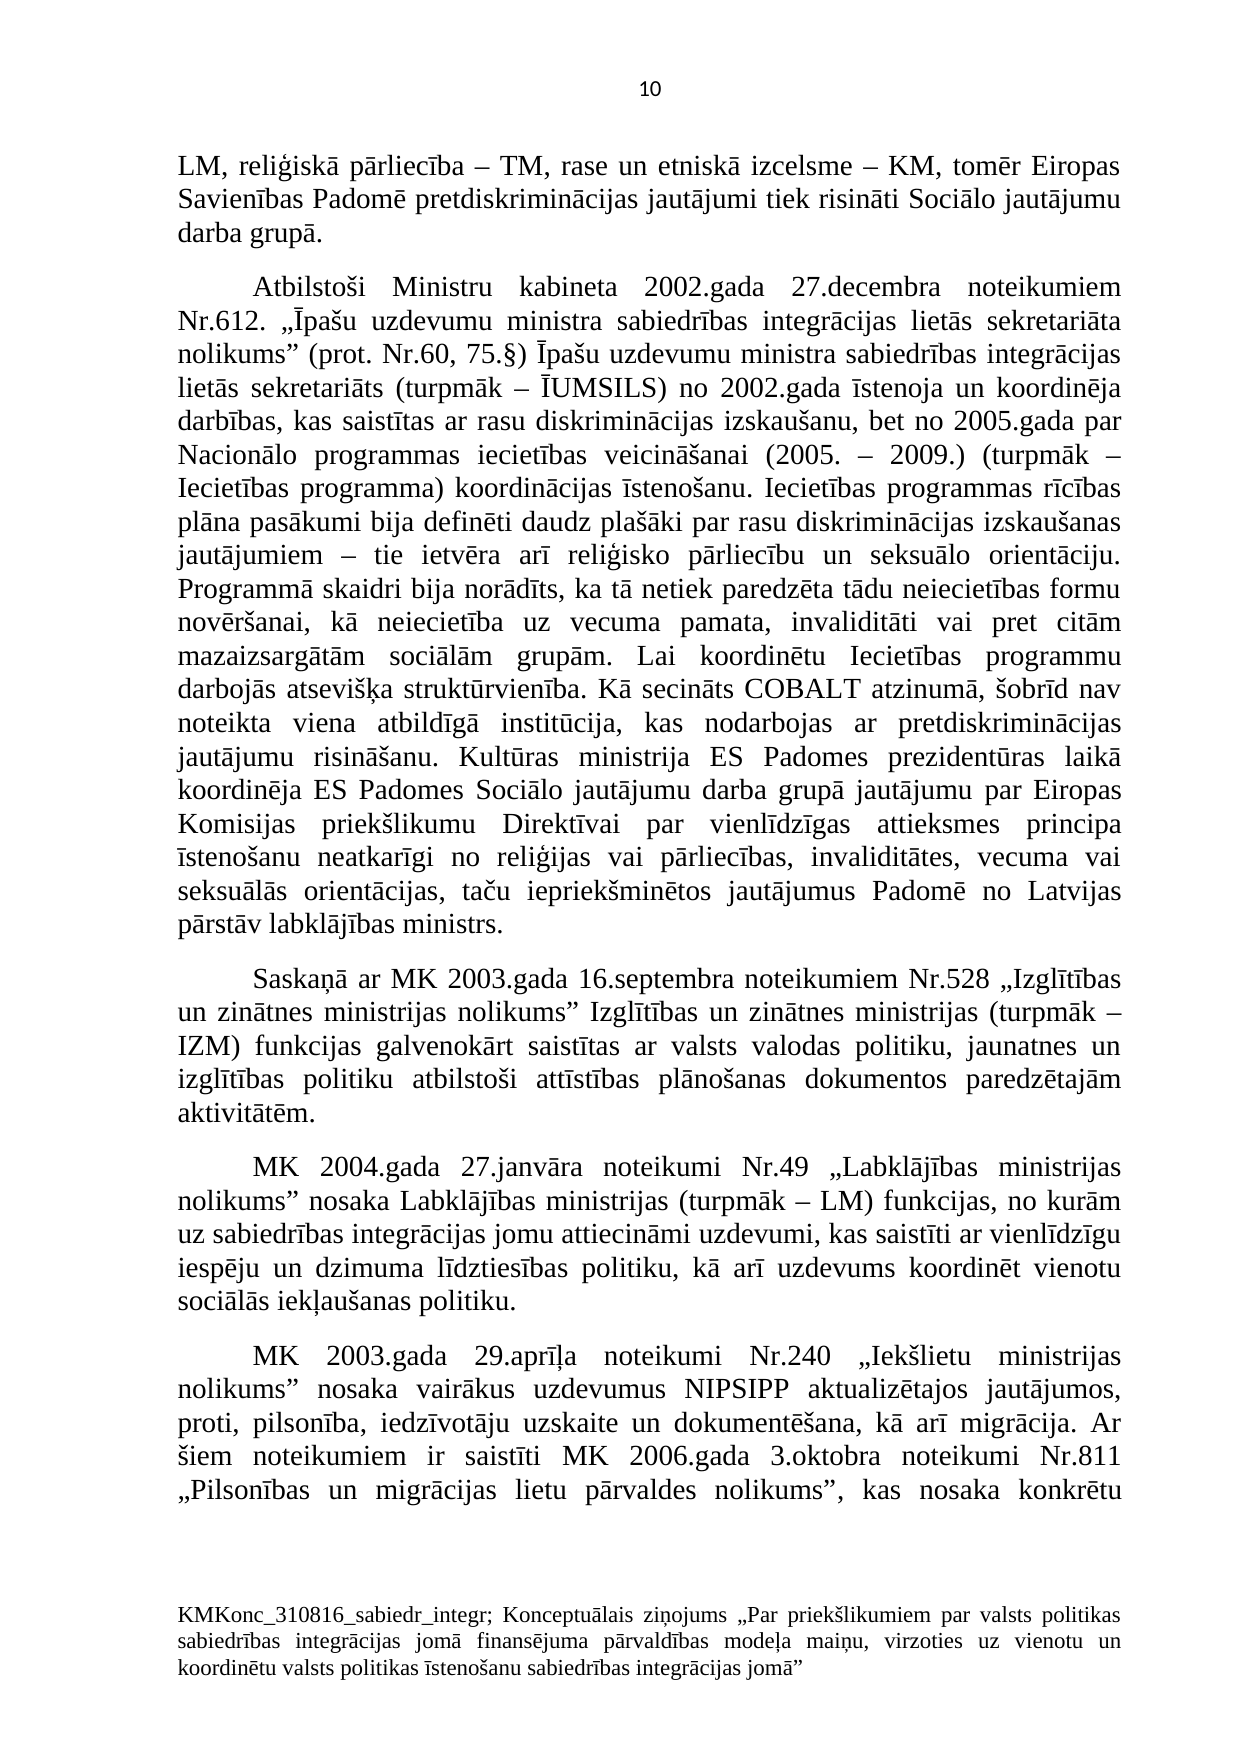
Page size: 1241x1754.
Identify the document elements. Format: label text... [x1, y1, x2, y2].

text Saskaņā ar MK 2003.gada 16.septembra noteikumiem Nr.528 „Izglītības un zinātnes ministrijas nolikums” Izglītības un zinātnes ministrijas (turpmāk – IZM) funkcijas galvenokārt saistītas ar valsts valodas politiku, jaunatnes un izglītības politiku atbilstoši attīstības plānošanas dokumentos paredzētajām aktivitātēm. [177, 961, 1122, 1128]
text Atbilstoši Ministru kabineta 2002.gada 27.decembra noteikumiem Nr.612. „Īpašu uzdevumu ministra sabiedrības integrācijas lietās sekretariāta nolikums” (prot. Nr.60, 75.§) Īpašu uzdevumu ministra sabiedrības integrācijas lietās sekretariāts (turpmāk – ĪUMSILS) no 2002.gada īstenoja un koordinēja darbības, kas saistītas ar rasu diskriminācijas izskaušanu, bet no 2005.gada par Nacionālo programmas iecietības veicināšanai (2005. – 2009.) (turpmāk – Iecietības programma) koordinācijas īstenošanu. Iecietības programmas rīcības plāna pasākumi bija definēti daudz plašāki par rasu diskriminācijas izskaušanas jautājumiem – tie ietvēra arī reliģisko pārliecību un seksuālo orientāciju. Programmā skaidri bija norādīts, ka tā netiek paredzēta tādu neiecietības formu novēršanai, kā neiecietība uz vecuma pamata, invaliditāti vai pret citām mazaizsargātām sociālām grupām. Lai koordinētu Iecietības programmu darbojās atsevišķa struktūrvienība. Kā secināts COBALT atzinumā, šobrīd nav noteikta viena atbildīgā institūcija, kas nodarbojas ar pretdiskriminācijas jautājumu risināšanu. Kultūras ministrija ES Padomes prezidentūras laikā koordinēja ES Padomes Sociālo jautājumu darba grupā jautājumu par Eiropas Komisijas priekšlikumu Direktīvai par vienlīdzīgas attieksmes principa īstenošanu neatkarīgi no reliģijas vai pārliecības, invaliditātes, vecuma vai seksuālās orientācijas, taču iepriekšminētos jautājumus Padomē no Latvijas pārstāv labklājības ministrs. [177, 269, 1122, 940]
text MK 2004.gada 27.janvāra noteikumi Nr.49 „Labklājības ministrijas nolikums” nosaka Labklājības ministrijas (turpmāk – LM) funkcijas, no kurām uz sabiedrības integrācijas jomu attiecināmi uzdevumi, kas saistīti ar vienlīdzīgu iespēju un dzimuma līdztiesības politiku, kā arī uzdevums koordinēt vienotu sociālās iekļaušanas politiku. [177, 1149, 1122, 1317]
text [177, 148, 1122, 248]
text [177, 1338, 1122, 1506]
